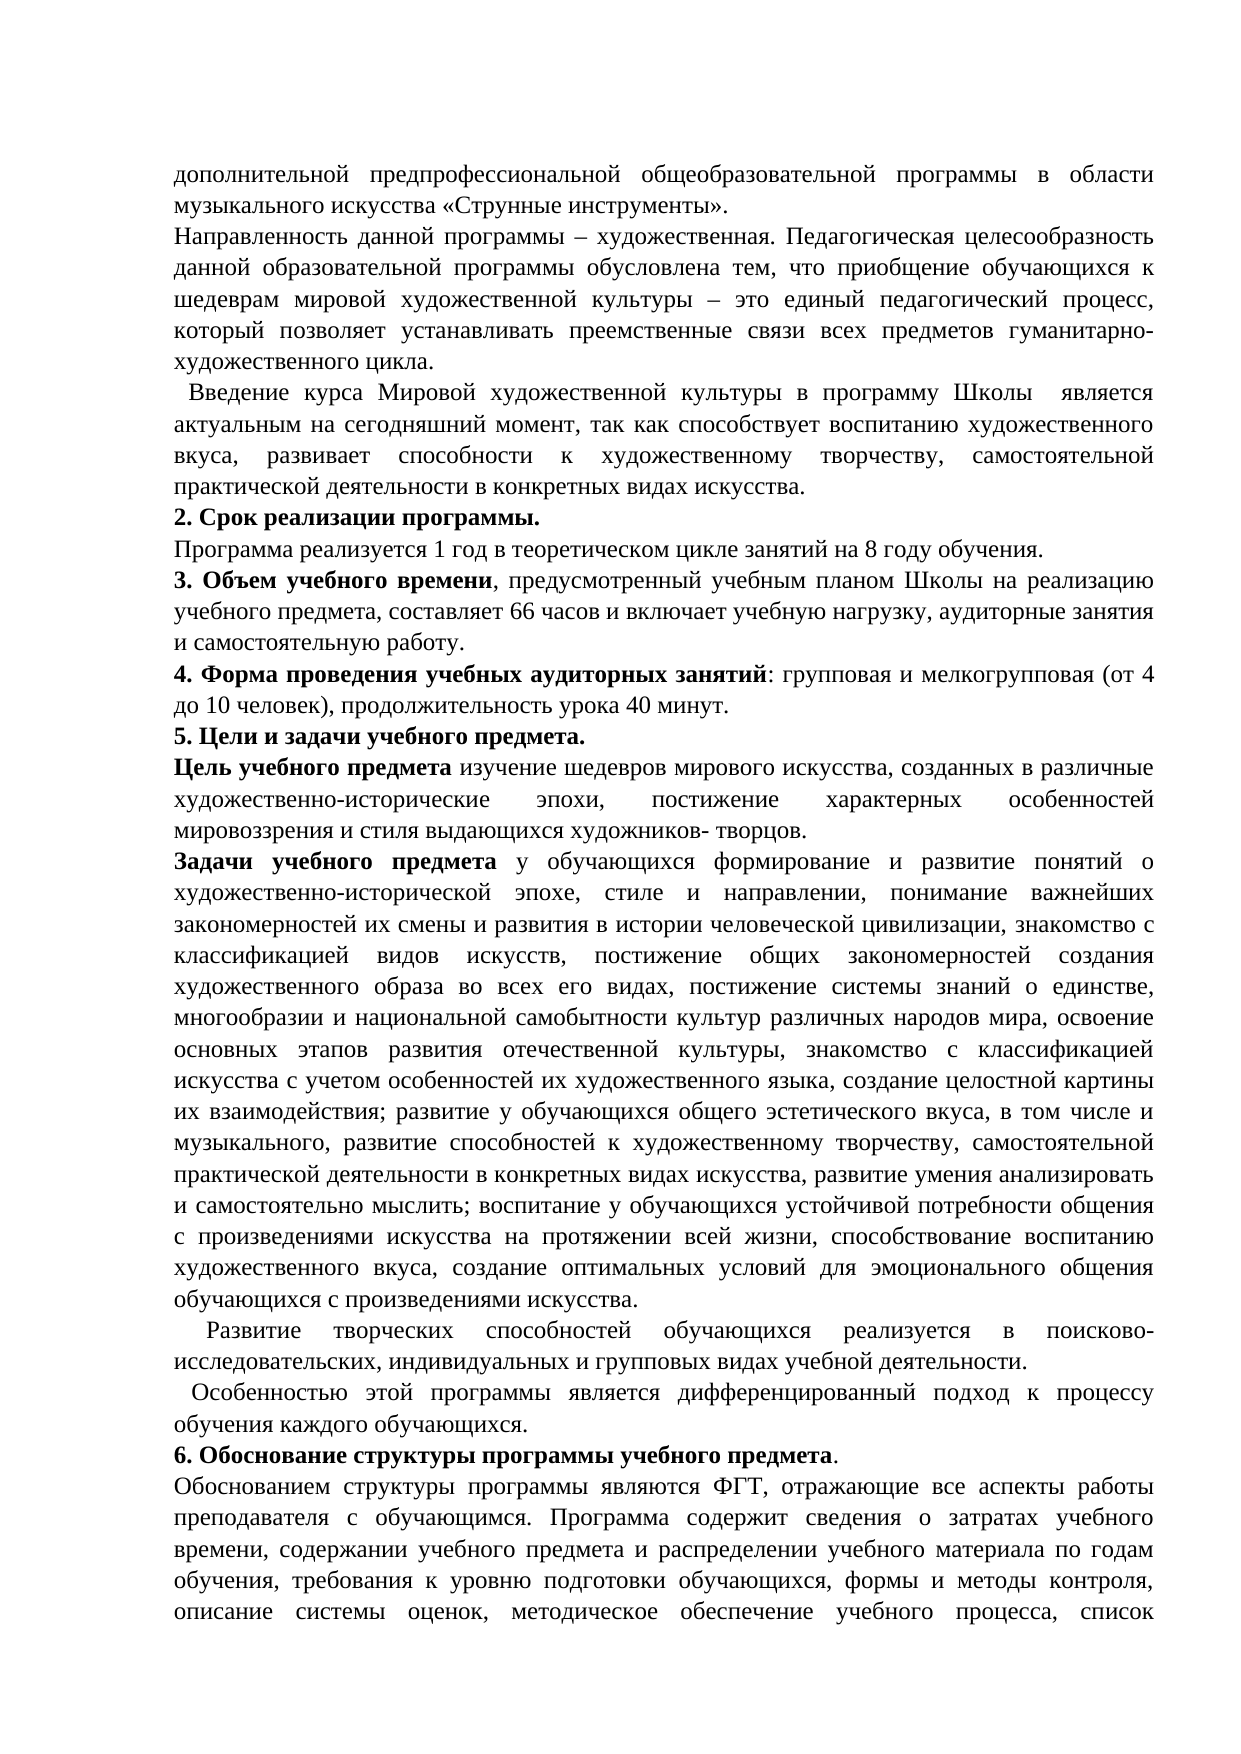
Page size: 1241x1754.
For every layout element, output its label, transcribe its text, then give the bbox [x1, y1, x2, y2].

text Программа реализуется 1 год в теоретическом цикле занятий на 8 году обучения. [174, 532, 1155, 563]
text 6. Обоснование структуры программы учебного предмета. [174, 1438, 1155, 1469]
text Цель учебного предмета изучение шедевров мирового искусства, созданных в различные художественно-исторические эпохи, постижение характерных особенностей мировоззрения и стиля выдающихся художников- творцов. [174, 751, 1155, 844]
text 5. Цели и задачи учебного предмета. [174, 719, 1155, 751]
text 3. Объем учебного времени, предусмотренный учебным планом Школы на реализацию учебного предмета, составляет 66 часов и включает учебную нагрузку, аудиторные занятия и самостоятельную работу. [174, 563, 1155, 657]
text Особенностью этой программы является дифференцированный подход к процессу обучения каждого обучающихся. [174, 1376, 1155, 1438]
text Развитие творческих способностей обучающихся реализуется в поисково-исследовательских, индивидуальных и групповых видах учебной деятельности. [174, 1313, 1155, 1376]
text Задачи учебного предмета у обучающихся формирование и развитие понятий о художественно-исторической эпохе, стиле и направлении, понимание важнейших закономерностей их смены и развития в истории человеческой цивилизации, знакомство с классификацией видов искусств, постижение общих закономерностей создания художественного образа во всех его видах, постижение системы знаний о единстве, многообразии и национальной самобытности культур различных народов мира, освоение основных этапов развития отечественной культуры, знакомство с классификацией искусства с учетом особенностей их художественного языка, создание целостной картины их взаимодействия; развитие у обучающихся общего эстетического вкуса, в том числе и музыкального, развитие способностей к художественному творчеству, самостоятельной практической деятельности в конкретных видах искусства, развитие умения анализировать и самостоятельно мыслить; воспитание у обучающихся устойчивой потребности общения с произведениями искусства на протяжении всей жизни, способствование воспитанию художественного вкуса, создание оптимальных условий для эмоционального общения обучающихся с произведениями искусства. [174, 844, 1155, 1313]
text Введение курса Мировой художественной культуры в программу Школы является актуальным на сегодняшний момент, так как способствует воспитанию художественного вкуса, развивает способности к художественному творчеству, самостоятельной практической деятельности в конкретных видах искусства. [174, 376, 1155, 501]
text Направленность данной программы – художественная. Педагогическая целесообразность данной образовательной программы обусловлена тем, что приобщение обучающихся к шедеврам мировой художественной культуры – это единый педагогический процесс, который позволяет устанавливать преемственные связи всех предметов гуманитарно-художественного цикла. [174, 219, 1155, 376]
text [174, 1469, 1155, 1626]
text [174, 157, 1155, 219]
text 4. Форма проведения учебных аудиторных занятий: групповая и мелкогрупповая (от 4 до 10 человек), продолжительность урока 40 минут. [174, 657, 1155, 719]
text 2. Срок реализации программы. [174, 501, 1155, 532]
